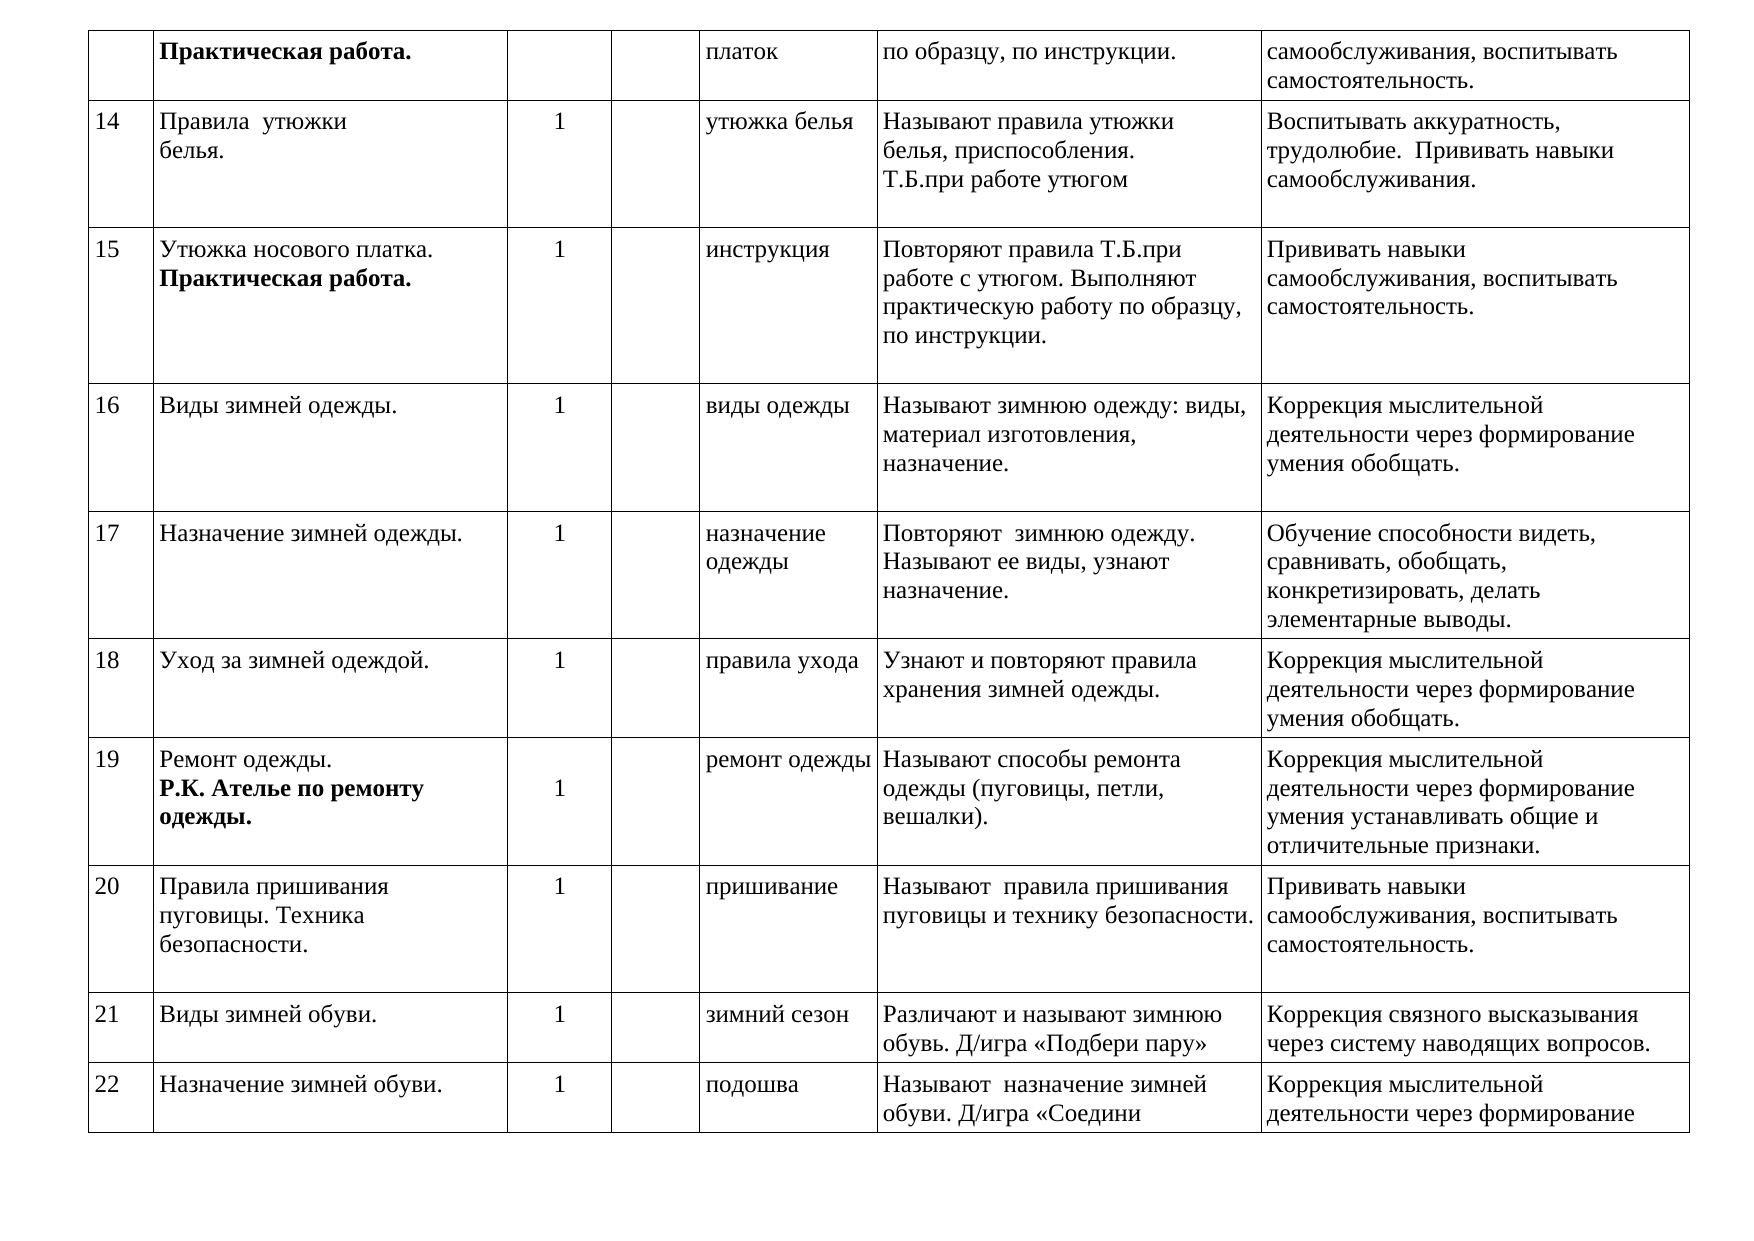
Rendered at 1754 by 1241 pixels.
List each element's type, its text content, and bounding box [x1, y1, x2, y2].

table_cell [612, 228, 699, 383]
table_cell зимний сезон [700, 993, 877, 1062]
table_cell Виды зимней одежды. [154, 384, 507, 511]
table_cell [878, 1063, 1261, 1132]
table_cell 16 [89, 384, 153, 511]
table_cell Правила пришивания пуговицы. Техника безопасности. [154, 866, 507, 992]
table_cell [612, 866, 699, 992]
table_cell Правила утюжки белья. [154, 101, 507, 227]
table_cell [612, 738, 699, 864]
table_cell Утюжка носового платка. Практическая работа. [154, 228, 507, 383]
table_cell назначение одежды [700, 512, 877, 638]
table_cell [1262, 1063, 1689, 1132]
table_cell Обучение способности видеть, сравнивать, обобщать, конкретизировать, делать элементарные выводы. [1262, 512, 1689, 638]
table_cell 14 [89, 101, 153, 227]
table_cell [154, 1063, 507, 1132]
table_cell 1 [508, 1063, 611, 1132]
table_cell подошва [700, 1063, 877, 1132]
table_cell Коррекция связного высказывания через систему наводящих вопросов. [1262, 993, 1689, 1062]
table_cell Уход за зимней одеждой. [154, 639, 507, 737]
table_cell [878, 31, 1261, 99]
table_cell 1 [508, 738, 611, 864]
table_cell [612, 1063, 699, 1132]
table_cell 1 [508, 101, 611, 227]
table_cell Называют способы ремонта одежды (пуговицы, петли, вешалки). [878, 738, 1261, 864]
table_cell [612, 993, 699, 1062]
table_cell 13 [89, 31, 153, 99]
table_cell 1 [508, 384, 611, 511]
table_cell ремонт одежды [700, 738, 877, 864]
table_cell Называют зимнюю одежду: виды, материал изготовления, назначение. [878, 384, 1261, 511]
table_cell [612, 384, 699, 511]
table_cell 20 [89, 866, 153, 992]
table_cell Различают и называют зимнюю обувь. Д/игра «Подбери пару» [878, 993, 1261, 1062]
table_cell [612, 31, 699, 99]
table_cell Называют правила утюжки белья, приспособления. Т.Б.при работе утюгом [878, 101, 1261, 227]
table_cell 1 [508, 866, 611, 992]
table_cell Повторяют зимнюю одежду. Называют ее виды, узнают назначение. [878, 512, 1261, 638]
table_cell Воспитывать аккуратность, трудолюбие. Прививать навыки самообслуживания. [1262, 101, 1689, 227]
table_cell инструкция [700, 228, 877, 383]
table_cell 22 [89, 1063, 153, 1132]
table_cell Виды зимней обуви. [154, 993, 507, 1062]
table_cell виды одежды [700, 384, 877, 511]
table_cell 19 [89, 738, 153, 864]
table_cell Прививать навыки самообслуживания, воспитывать самостоятельность. [1262, 866, 1689, 992]
table_cell Коррекция мыслительной деятельности через формирование умения устанавливать общие и отличительные признаки. [1262, 738, 1689, 864]
table_cell 15 [89, 228, 153, 383]
table_cell Называют правила пришивания пуговицы и технику безопасности. [878, 866, 1261, 992]
table_cell Прививать навыки самообслуживания, воспитывать самостоятельность. [1262, 228, 1689, 383]
table_cell 1 [508, 993, 611, 1062]
table_cell Ремонт одежды. Р.К. Ателье по ремонту одежды. [154, 738, 507, 864]
table_cell пришивание [700, 866, 877, 992]
table_cell 1 [508, 228, 611, 383]
table_cell 18 [89, 639, 153, 737]
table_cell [154, 31, 507, 99]
table_cell 17 [89, 512, 153, 638]
table_cell Повторяют правила Т.Б.при работе с утюгом. Выполняют практическую работу по образцу, по инструкции. [878, 228, 1261, 383]
table_cell [612, 639, 699, 737]
table_cell Коррекция мыслительной деятельности через формирование умения обобщать. [1262, 639, 1689, 737]
table_cell 21 [89, 993, 153, 1062]
table_cell Коррекция мыслительной деятельности через формирование умения обобщать. [1262, 384, 1689, 511]
table_cell 1 [508, 512, 611, 638]
table_cell Узнают и повторяют правила хранения зимней одежды. [878, 639, 1261, 737]
table_cell Назначение зимней одежды. [154, 512, 507, 638]
table_cell [612, 512, 699, 638]
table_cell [1262, 31, 1689, 99]
table_cell 1 [508, 639, 611, 737]
table_cell носовой платок [700, 31, 877, 99]
table_cell [612, 101, 699, 227]
table_cell 1 [508, 31, 611, 99]
table_cell правила ухода [700, 639, 877, 737]
table_cell утюжка белья [700, 101, 877, 227]
